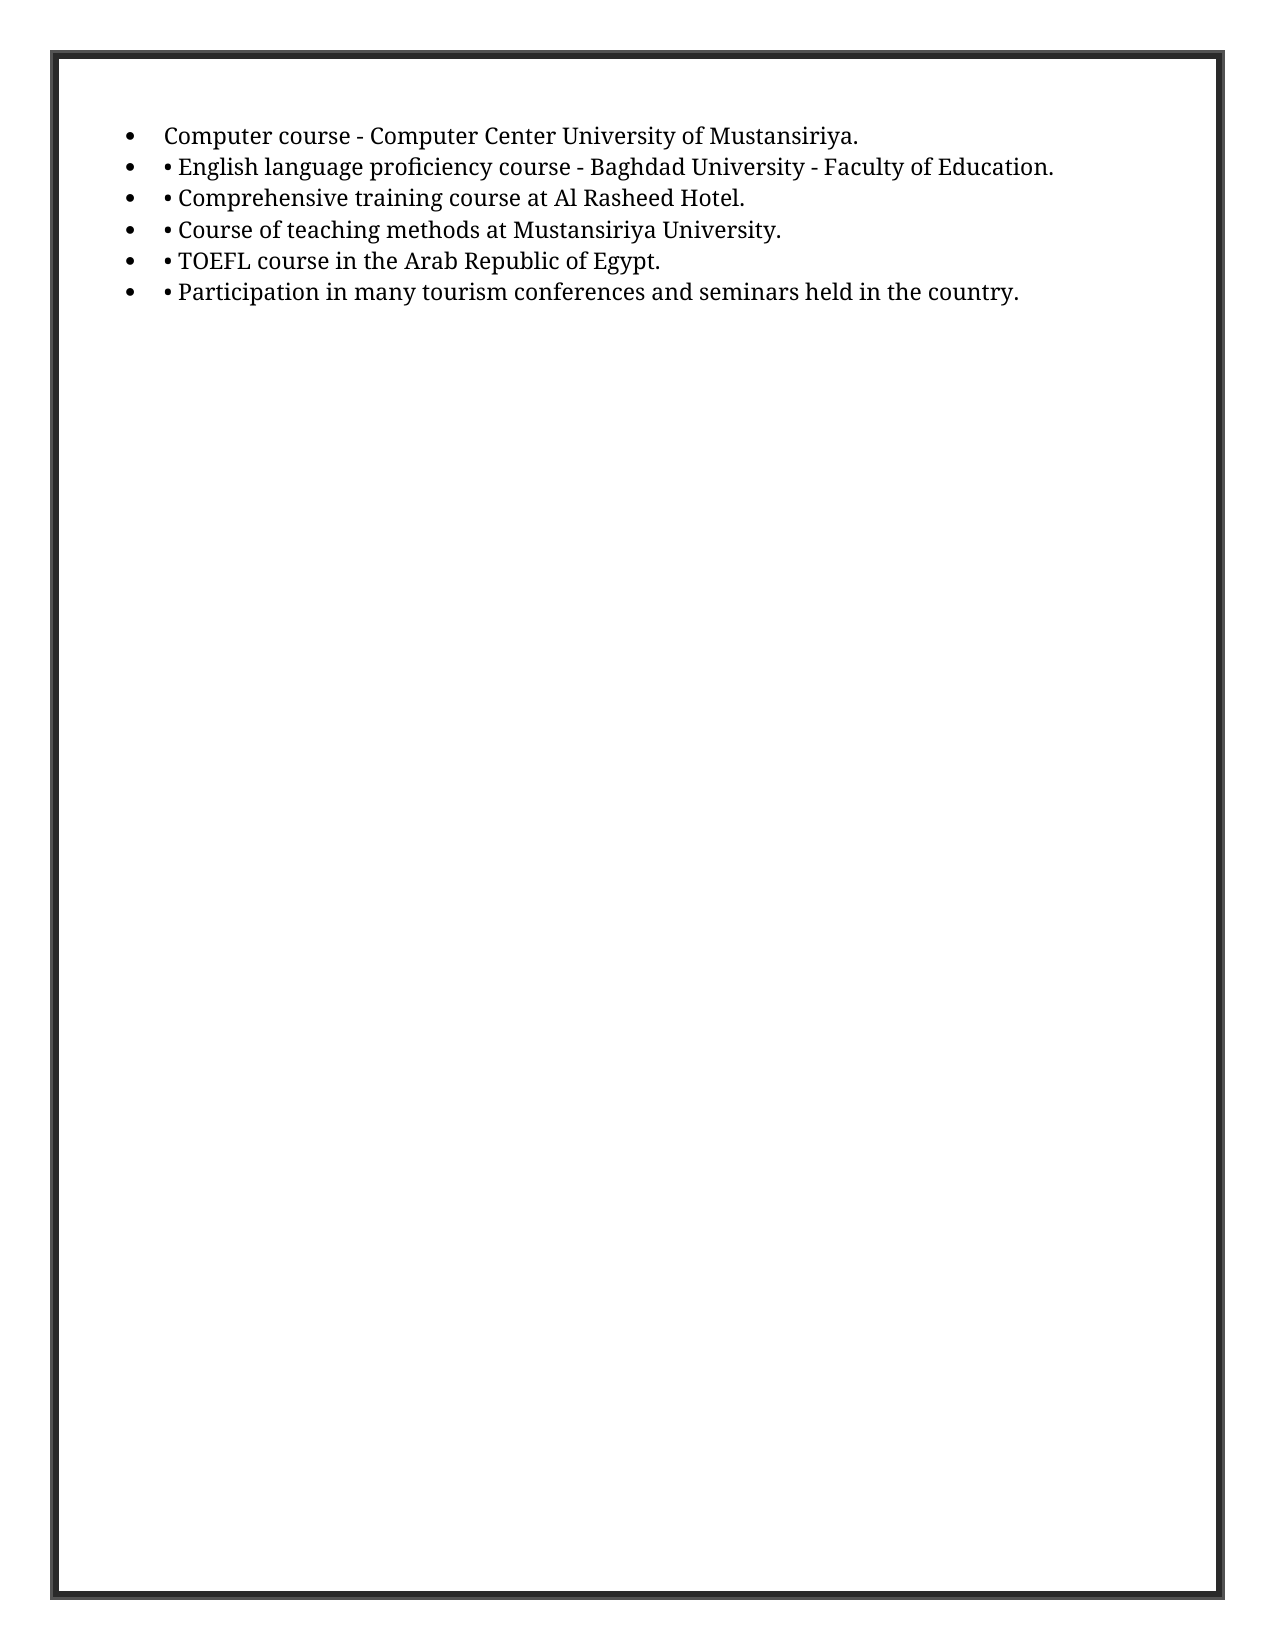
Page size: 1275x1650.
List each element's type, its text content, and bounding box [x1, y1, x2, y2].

list • Comprehensive training course at Al Rasheed Hotel. [126, 182, 1186, 214]
list • Course of teaching methods at Mustansiriya University. [126, 214, 1186, 245]
list • Participation in many tourism conferences and seminars held in the country. [126, 276, 1186, 307]
list • TOEFL course in the Arab Republic of Egypt. [126, 245, 1186, 276]
list Computer course - Computer Center University of Mustansiriya. [126, 120, 1186, 151]
list • English language proficiency course - Baghdad University - Faculty of Education. [126, 151, 1186, 182]
